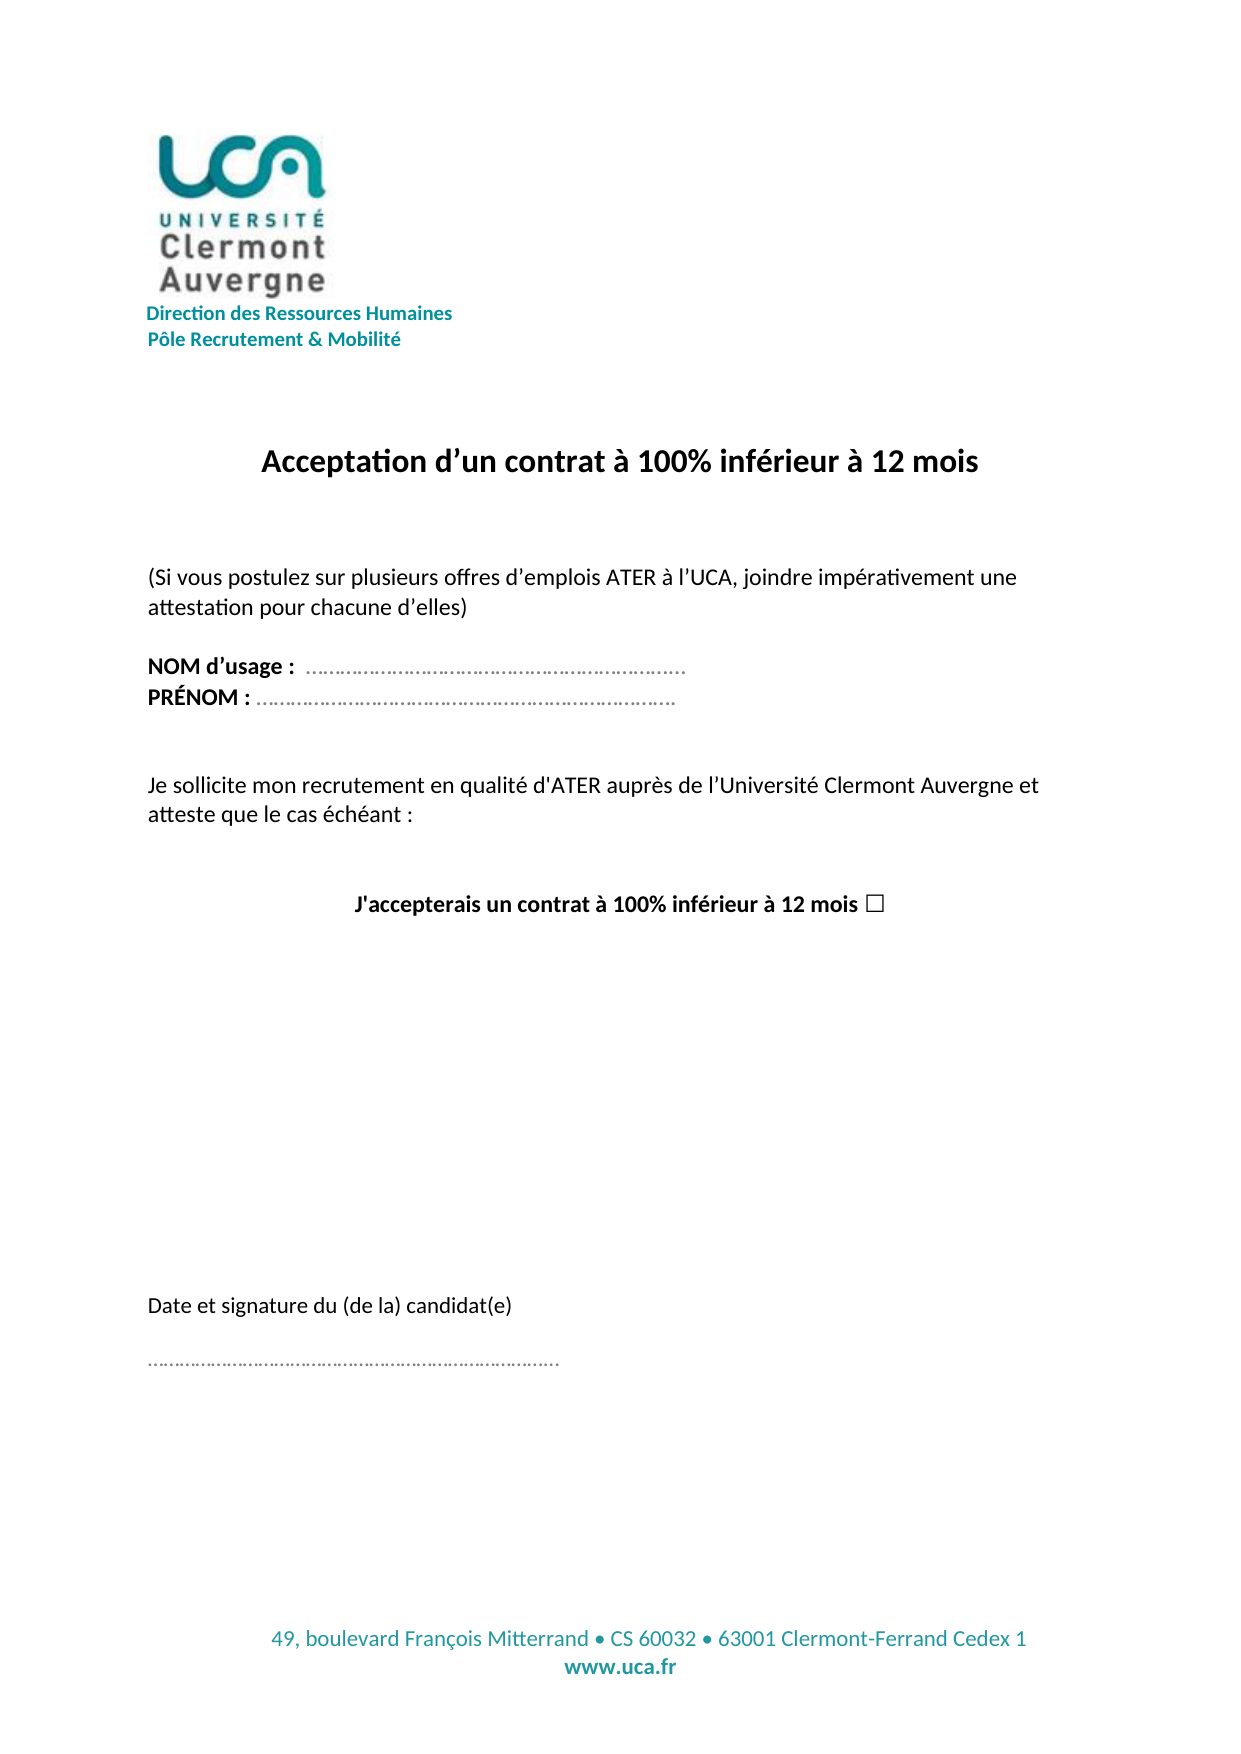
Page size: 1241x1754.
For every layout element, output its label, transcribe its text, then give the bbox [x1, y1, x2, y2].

text Date et signature du (de la) candidat(e) [148, 1291, 1093, 1319]
text Je sollicite mon recrutement en qualité d'ATER auprès de l’Université Clermont Auvergne et atteste que le cas échéant : [148, 770, 1093, 828]
text PRÉNOM : [148, 681, 1093, 711]
text NOM d’usage : [148, 650, 1093, 681]
text Acceptation d’un contrat à 100% inférieur à 12 mois [148, 440, 1093, 481]
text J'accepterais un contrat à 100% inférieur à 12 mois [148, 887, 1093, 919]
text (Si vous postulez sur plusieurs offres d’emplois ATER à l’UCA, joindre impérativement une attestation pour chacune d’elles) [148, 562, 1093, 621]
